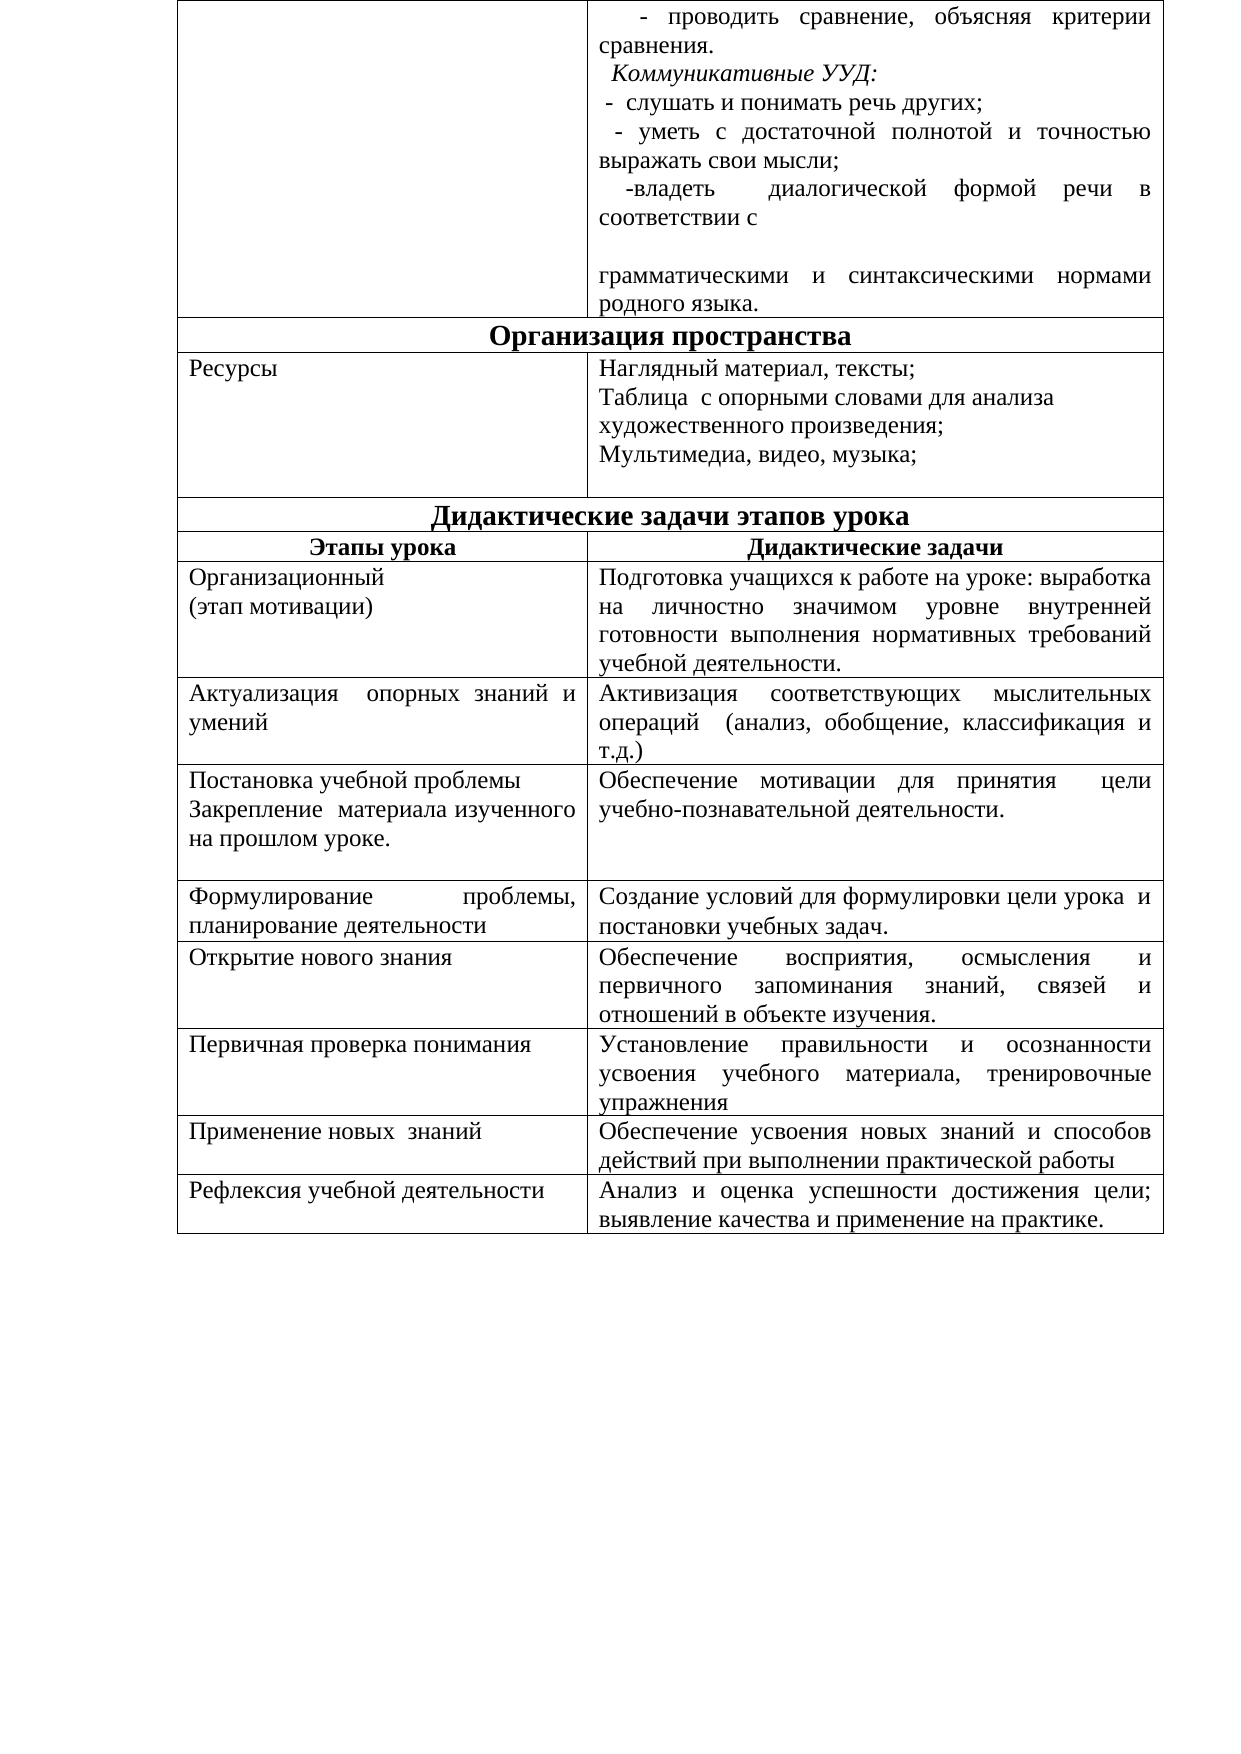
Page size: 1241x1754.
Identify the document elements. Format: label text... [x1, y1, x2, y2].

table_cell Этапы урока [178, 532, 587, 561]
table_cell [178, 1, 587, 317]
table_cell Наглядный материал, тексты; Таблица с опорными словами для анализа художественного произведения; Мультимедиа, видео, музыка; [588, 353, 1163, 497]
table_cell Обеспечение усвоения новых знаний и способов действий при выполнении практической работы [588, 1116, 1163, 1174]
table_cell Первичная проверка понимания [178, 1029, 587, 1115]
table_cell Активизация соответствующих мыслительных операций (анализ, обобщение, классификация и т.д.) [588, 678, 1163, 764]
table_cell Открытие нового знания [178, 942, 587, 1028]
table_cell Применение новых знаний [178, 1116, 587, 1174]
table_cell Рефлексия учебной деятельности [178, 1175, 587, 1232]
table_cell Дидактические задачи [588, 532, 1163, 561]
table_cell Формулирование проблемы, планирование деятельности [178, 881, 587, 941]
table_cell Установление правильности и осознанности усвоения учебного материала, тренировочные упражнения [588, 1029, 1163, 1115]
table_cell Ресурсы [178, 353, 587, 497]
table_cell Постановка учебной проблемы Закрепление материала изученного на прошлом уроке. [178, 765, 587, 880]
table_cell Организация пространства [178, 318, 1163, 352]
table_cell Актуализация опорных знаний и умений [178, 678, 587, 764]
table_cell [588, 1, 1163, 317]
table_cell Организационный (этап мотивации) [178, 562, 587, 677]
table_cell Подготовка учащихся к работе на уроке: выработка на личностно значимом уровне внутренней готовности выполнения нормативных требований учебной деятельности. [588, 562, 1163, 677]
table_cell Дидактические задачи этапов урока [178, 498, 1163, 531]
table_cell Обеспечение восприятия, осмысления и первичного запоминания знаний, связей и отношений в объекте изучения. [588, 942, 1163, 1028]
table_cell Обеспечение мотивации для принятия цели учебно-познавательной деятельности. [588, 765, 1163, 880]
table_cell Создание условий для формулировки цели урока и постановки учебных задач. [588, 881, 1163, 941]
table_cell Анализ и оценка успешности достижения цели; выявление качества и применение на практике. [588, 1175, 1163, 1232]
